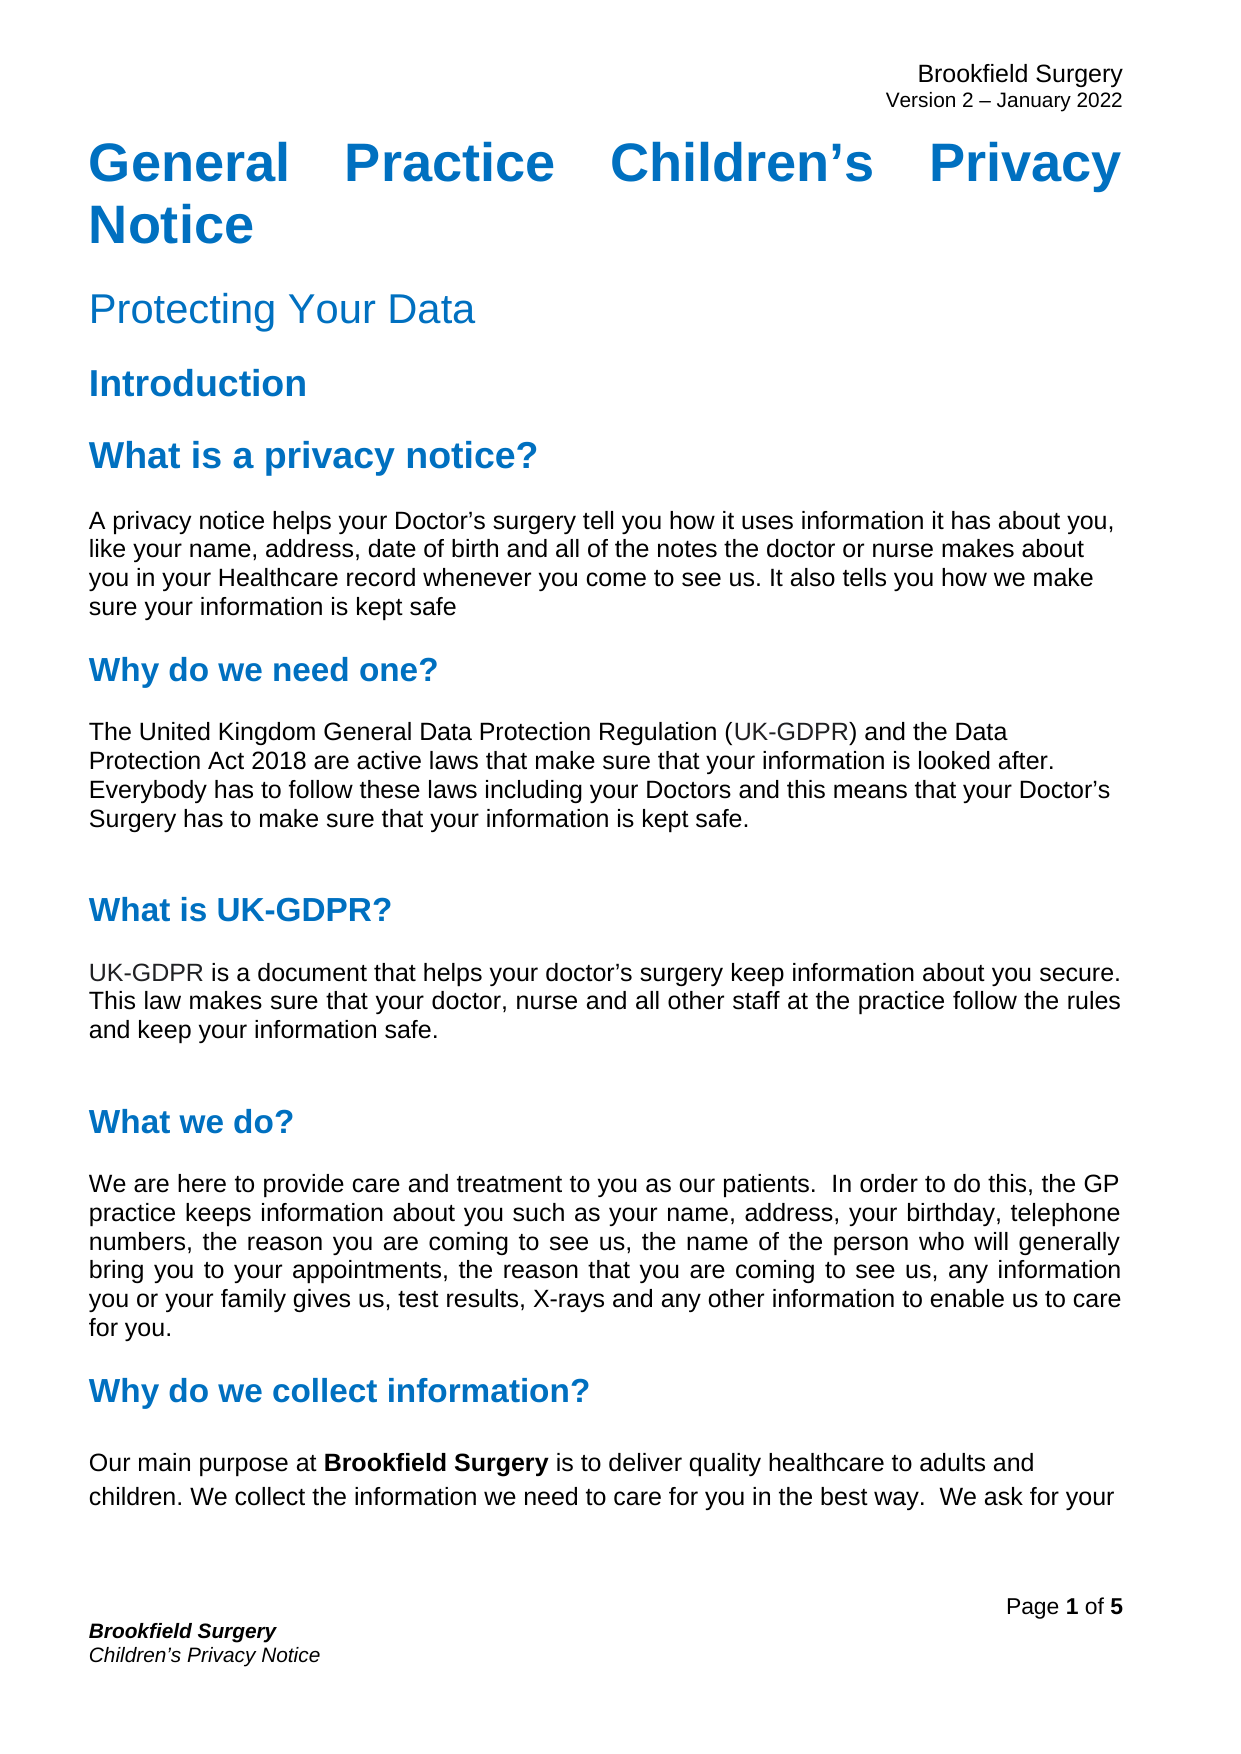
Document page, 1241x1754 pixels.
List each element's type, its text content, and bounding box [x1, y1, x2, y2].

text A privacy notice helps your Doctor’s surgery tell you how it uses information it has about you, like your name, address, date of birth and all of the notes the doctor or nurse makes about you in your Healthcare record whenever you come to see us. It also tells you how we make sure your information is kept safe [89, 506, 1123, 621]
text Why do we collect information? [89, 1371, 1123, 1409]
text Protecting Your Data [89, 284, 1123, 332]
text General Practice Children’s Privacy Notice [89, 130, 1123, 255]
text Why do we need one? [89, 650, 1123, 688]
text The United Kingdom General Data Protection Regulation (UK-GDPR) and the Data Protection Act 2018 are active laws that make sure that your information is looked after. Everybody has to follow these laws including your Doctors and this means that your Doctor’s Surgery has to make sure that your information is kept safe. [89, 717, 1123, 832]
text Introduction [89, 361, 1123, 404]
text What is a privacy notice? [89, 433, 1123, 476]
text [89, 1448, 1123, 1510]
text What we do? [89, 1102, 1123, 1140]
text We are here to provide care and treatment to you as our patients. In order to do this, the GP practice keeps information about you such as your name, address, your birthday, telephone numbers, the reason you are coming to see us, the name of the person who will generally bring you to your appointments, the reason that you are coming to see us, any information you or your family gives us, test results, X-rays and any other information to enable us to care for you. [89, 1169, 1123, 1342]
text UK-GDPR is a document that helps your doctor’s surgery keep information about you secure. This law makes sure that your doctor, nurse and all other staff at the practice follow the rules and keep your information safe. [89, 957, 1123, 1044]
text What is UK-GDPR? [89, 890, 1123, 928]
